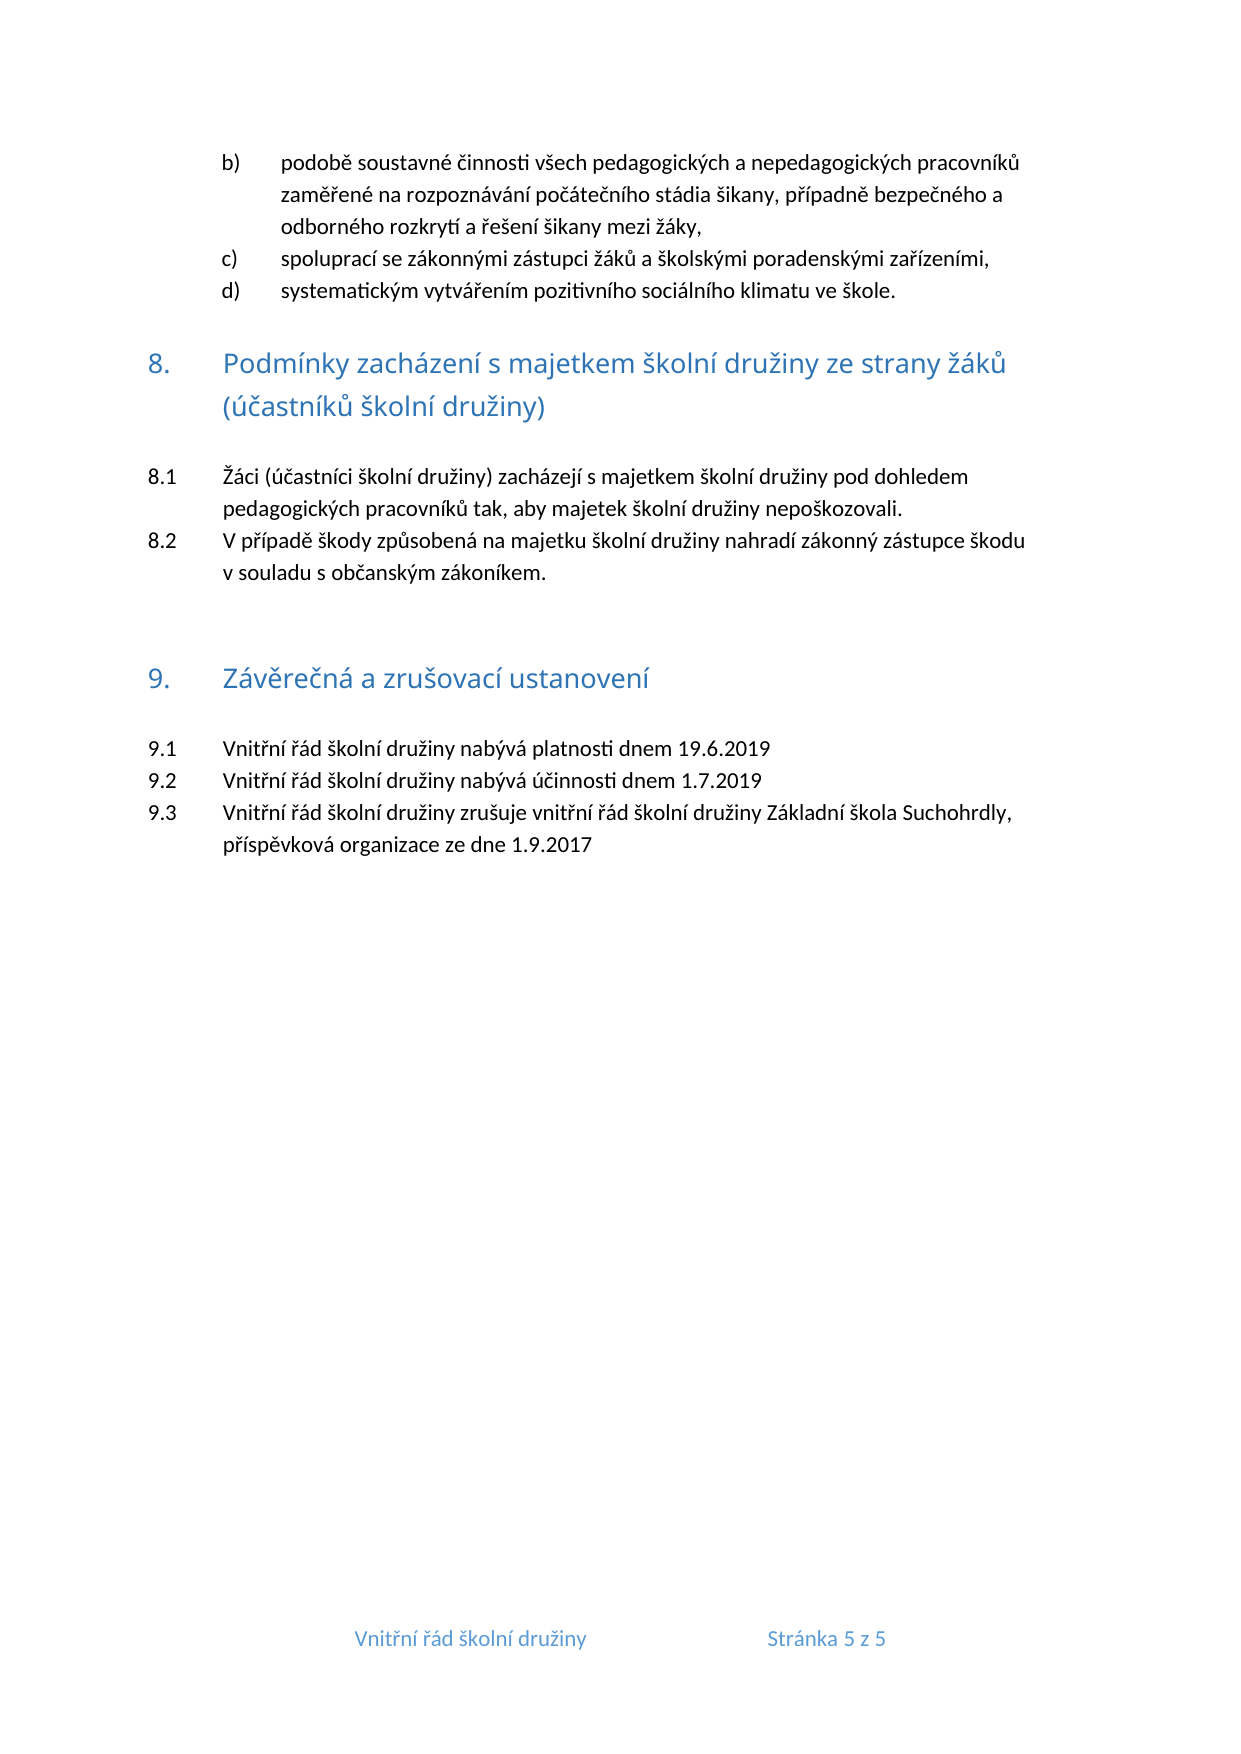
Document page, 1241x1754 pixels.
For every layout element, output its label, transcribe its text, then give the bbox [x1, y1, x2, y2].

text d) systematickým vytvářením pozitivního sociálního klimatu ve škole. [221, 276, 1093, 304]
list V případě škody způsobená na majetku školní družiny nahradí zákonný zástupce škodu v souladu s občanským zákoníkem. [148, 526, 1093, 586]
subtitle Podmínky zacházení s majetkem školní družiny ze strany žáků (účastníků školní družiny) [148, 345, 1093, 424]
list Vnitřní řád školní družiny zrušuje vnitřní řád školní družiny Základní škola Suchohrdly, příspěvková organizace ze dne 1.9.2017 [148, 798, 1093, 858]
subtitle Závěrečná a zrušovací ustanovení [148, 659, 1093, 696]
list Vnitřní řád školní družiny nabývá účinnosti dnem 1.7.2019 [148, 766, 1093, 794]
text b) podobě soustavné činnosti všech pedagogických a nepedagogických pracovníků zaměřené na rozpoznávání počátečního stádia šikany, případně bezpečného a odborného rozkrytí a řešení šikany mezi žáky, [221, 148, 1093, 240]
list Žáci (účastníci školní družiny) zacházejí s majetkem školní družiny pod dohledem pedagogických pracovníků tak, aby majetek školní družiny nepoškozovali. [148, 462, 1093, 522]
list Vnitřní řád školní družiny nabývá platnosti dnem 19.6.2019 [148, 734, 1093, 762]
text c) spoluprací se zákonnými zástupci žáků a školskými poradenskými zařízeními, [221, 244, 1093, 272]
